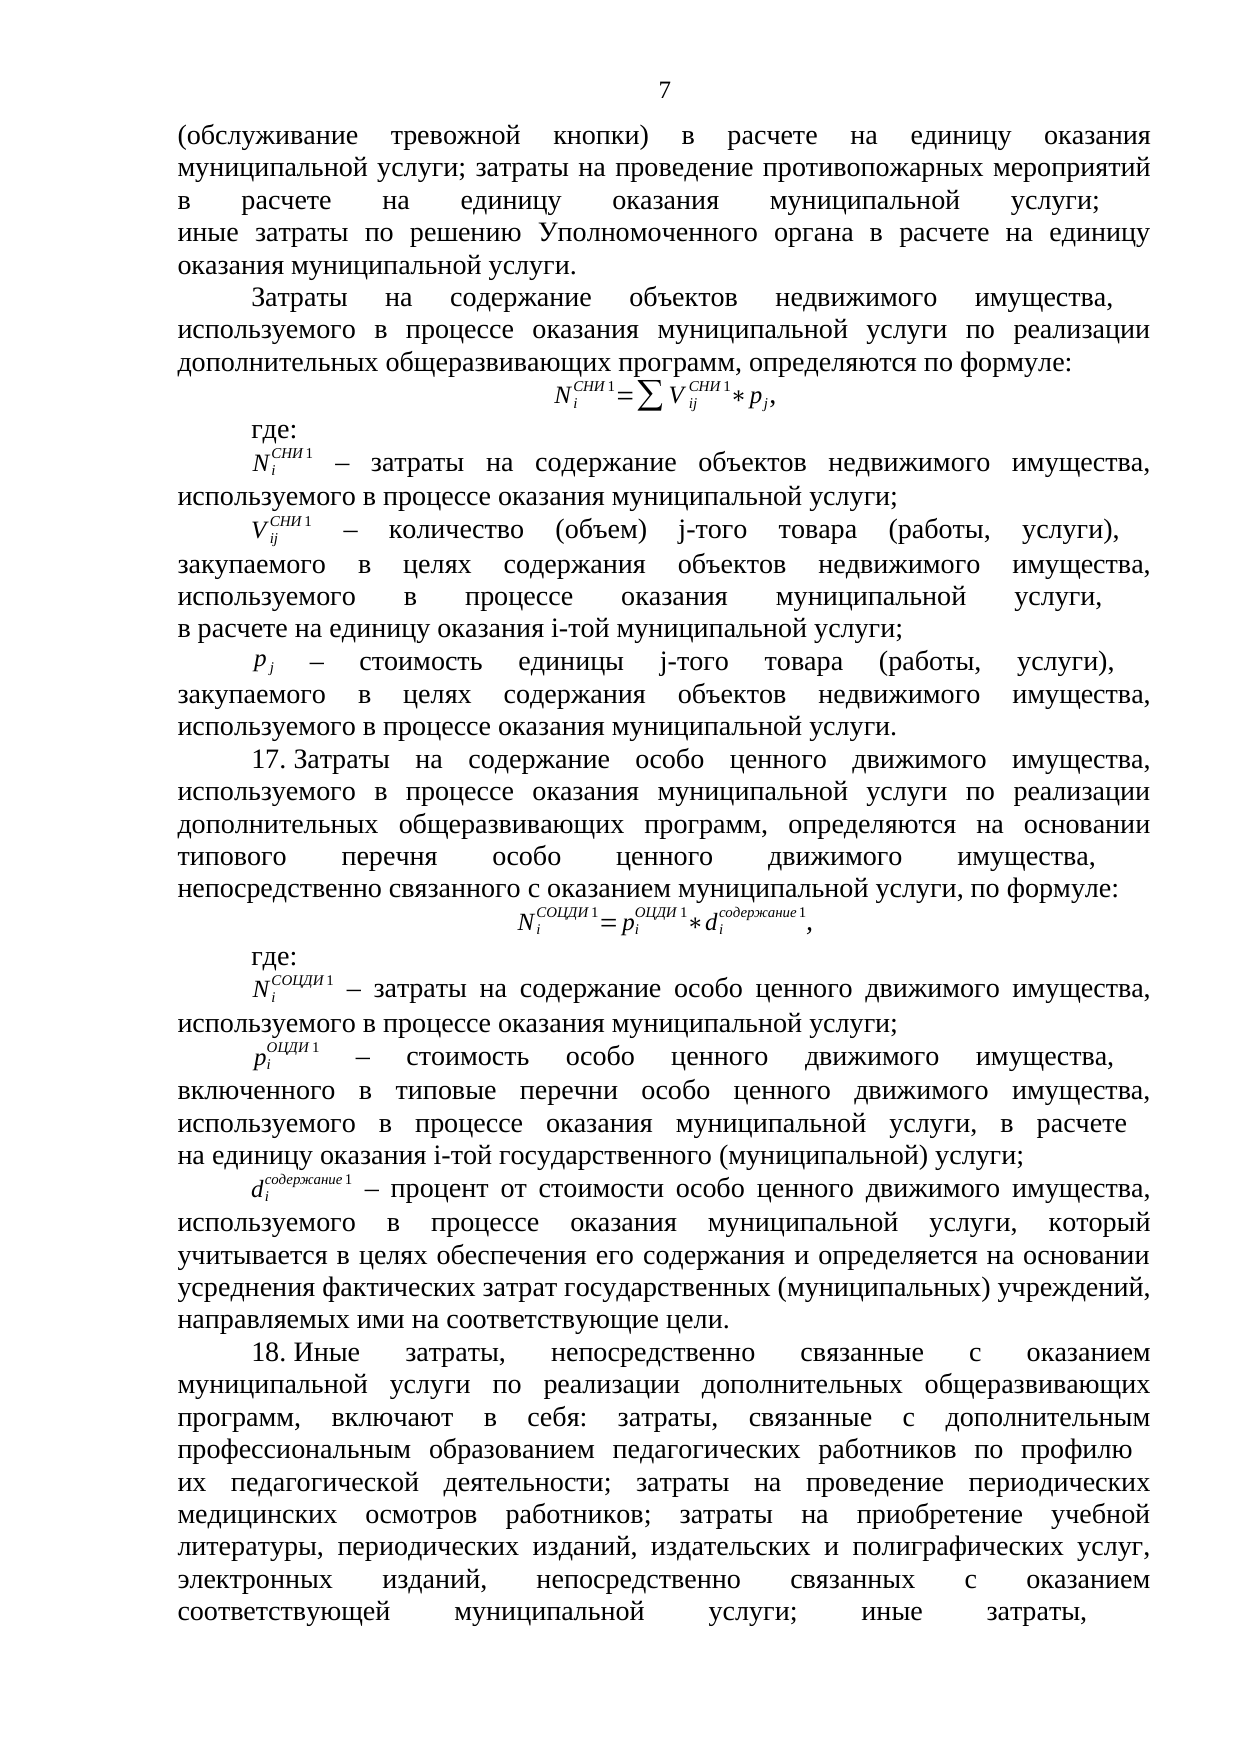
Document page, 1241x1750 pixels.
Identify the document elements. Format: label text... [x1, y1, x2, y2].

text Затраты на содержание объектов недвижимого имущества, используемого в процессе оказания муниципальной услуги по реализации дополнительных общеразвивающих программ, определяются по формуле: [177, 280, 1152, 377]
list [177, 118, 1152, 280]
text – процент от стоимости особо ценного движимого имущества, используемого в процессе оказания муниципальной услуги, который учитывается в целях обеспечения его содержания и определяется на основании усреднения фактических затрат государственных (муниципальных) учреждений, направляемых ими на соответствующие цели. [177, 1171, 1152, 1335]
text – количество (объем) j-того товара (работы, услуги), закупаемого в целях содержания объектов недвижимого имущества, используемого в процессе оказания муниципальной услуги, в расчете на единицу оказания i-той муниципальной услуги; [177, 512, 1152, 644]
text – затраты на содержание объектов недвижимого имущества, используемого в процессе оказания муниципальной услуги; [177, 444, 1152, 512]
text – стоимость единицы j-того товара (работы, услуги), закупаемого в целях содержания объектов недвижимого имущества, используемого в процессе оказания муниципальной услуги. [177, 644, 1152, 742]
text – стоимость особо ценного движимого имущества, включенного в типовые перечни особо ценного движимого имущества, используемого в процессе оказания муниципальной услуги, в расчете на единицу оказания i-той государственного (муниципальной) услуги; [177, 1038, 1152, 1171]
text где: [177, 939, 1152, 971]
text , [177, 904, 1152, 939]
text , [177, 377, 1152, 412]
list Затраты на содержание особо ценного движимого имущества, используемого в процессе оказания муниципальной услуги по реализации дополнительных общеразвивающих программ, определяются на основании типового перечня особо ценного движимого имущества, непосредственно связанного с оказанием муниципальной услуги, по формуле: [177, 742, 1152, 904]
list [177, 1335, 1152, 1627]
text где: [177, 412, 1152, 444]
text – затраты на содержание особо ценного движимого имущества, используемого в процессе оказания муниципальной услуги; [177, 971, 1152, 1038]
